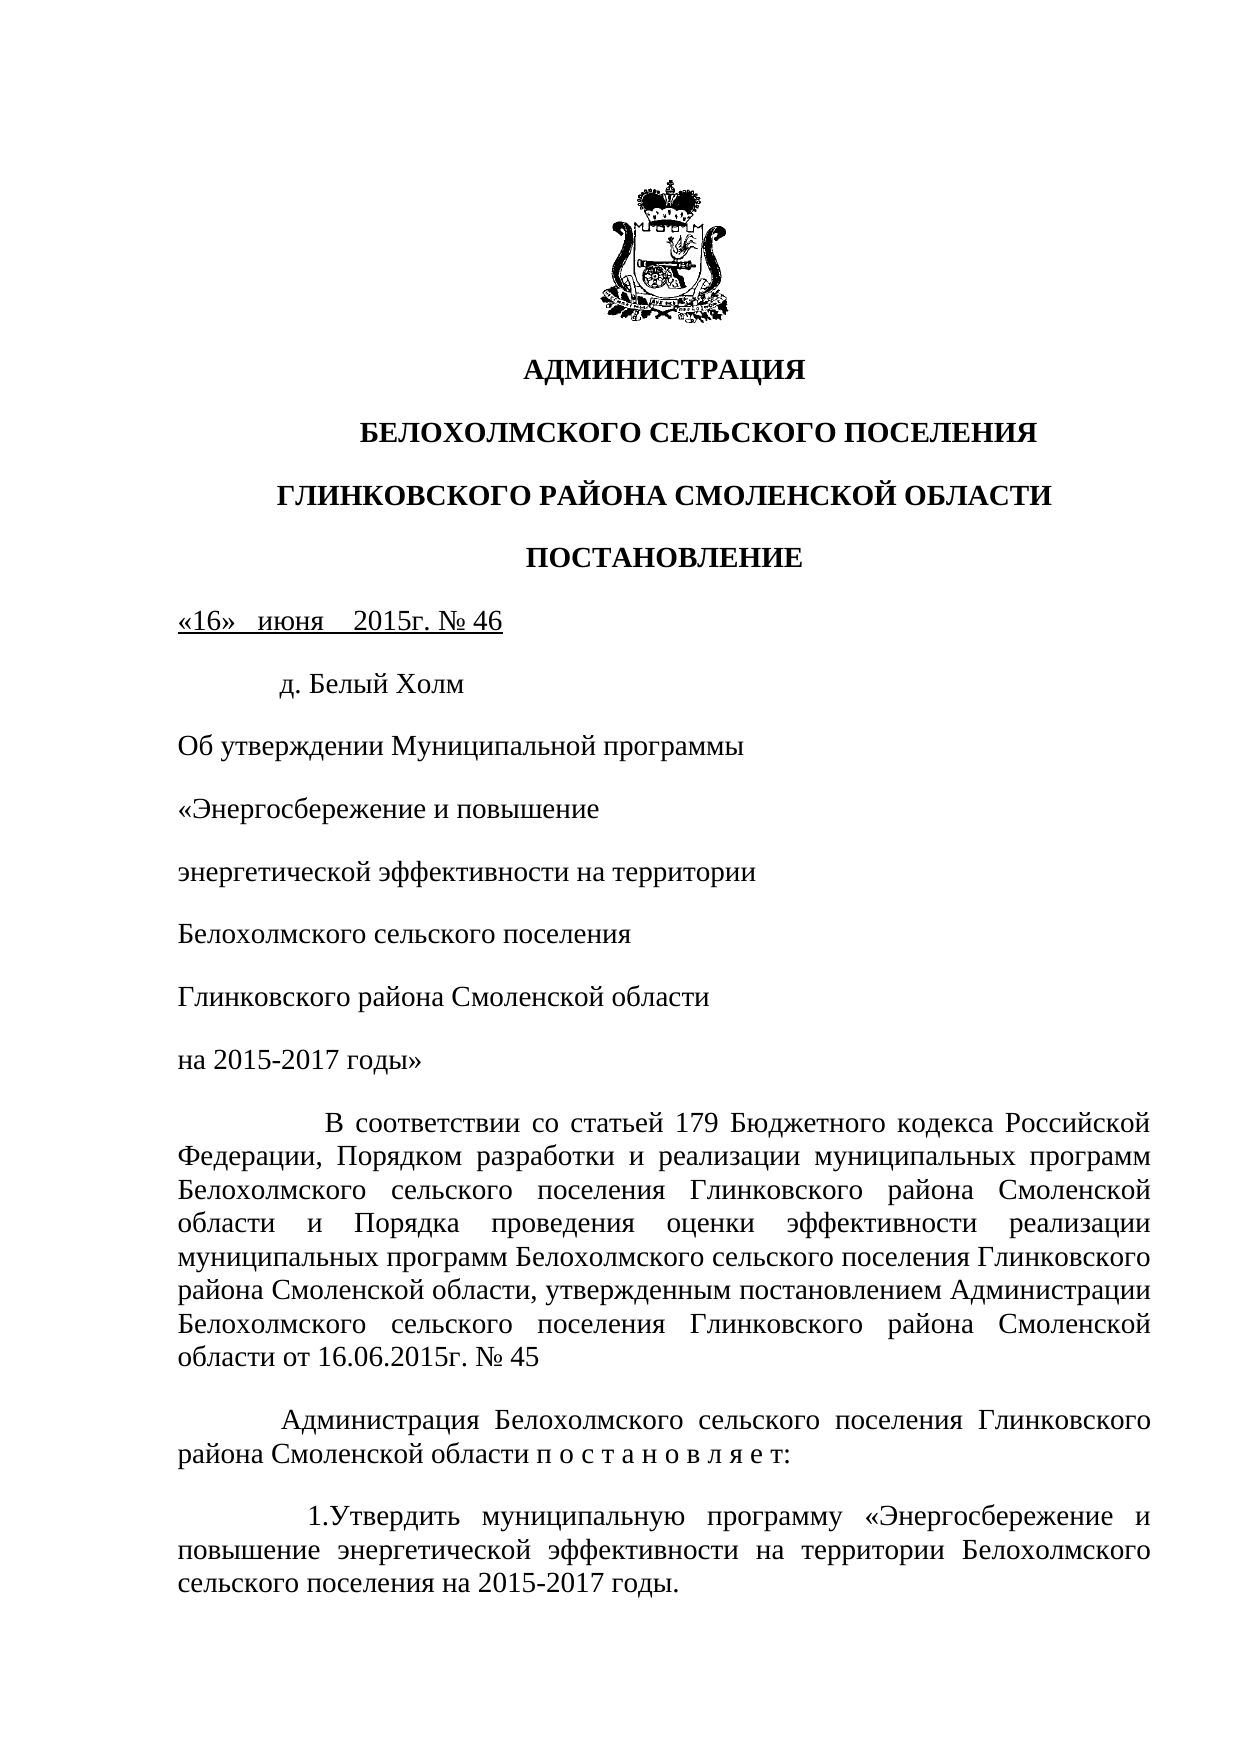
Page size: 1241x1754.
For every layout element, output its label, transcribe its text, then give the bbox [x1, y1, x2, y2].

text энергетической эффективности на территории [177, 854, 1152, 887]
text Глинковского района Смоленской области [177, 979, 1152, 1013]
text Администрация Белохолмского сельского поселения Глинковского района Смоленской области п о с т а н о в л я е т: [177, 1402, 1152, 1469]
picture [600, 180, 729, 323]
text Белохолмского сельского поселения [177, 917, 1152, 950]
text БЕЛОХОЛМСКОГО СЕЛЬСКОГО ПОСЕЛЕНИЯ [177, 415, 1152, 448]
text на 2015-2017 годы» [177, 1042, 1152, 1076]
text Об утверждении Муниципальной программы [177, 728, 1152, 762]
text «Энергосбережение и повышение [177, 791, 1152, 825]
text ГЛИНКОВСКОГО РАЙОНА СМОЛЕНСКОЙ ОБЛАСТИ [177, 478, 1152, 511]
text АДМИНИСТРАЦИЯ [177, 352, 1152, 386]
text д. Белый Холм [177, 666, 1152, 699]
text ПОСТАНОВЛЕНИЕ [177, 540, 1152, 574]
text В соответствии со статьей 179 Бюджетного кодекса Российской Федерации, Порядком разработки и реализации муниципальных программ Белохолмского сельского поселения Глинковского района Смоленской области и Порядка проведения оценки эффективности реализации муниципальных программ Белохолмского сельского поселения Глинковского района Смоленской области, утвержденным постановлением Администрации Белохолмского сельского поселения Глинковского района Смоленской области от 16.06.2015г. № 45 [177, 1105, 1152, 1373]
text 1.Утвердить муниципальную программу «Энергосбережение и повышение энергетической эффективности на территории Белохолмского сельского поселения на 2015-2017 годы. [177, 1498, 1152, 1599]
text «16» июня 2015г. № 46 [177, 603, 1152, 637]
